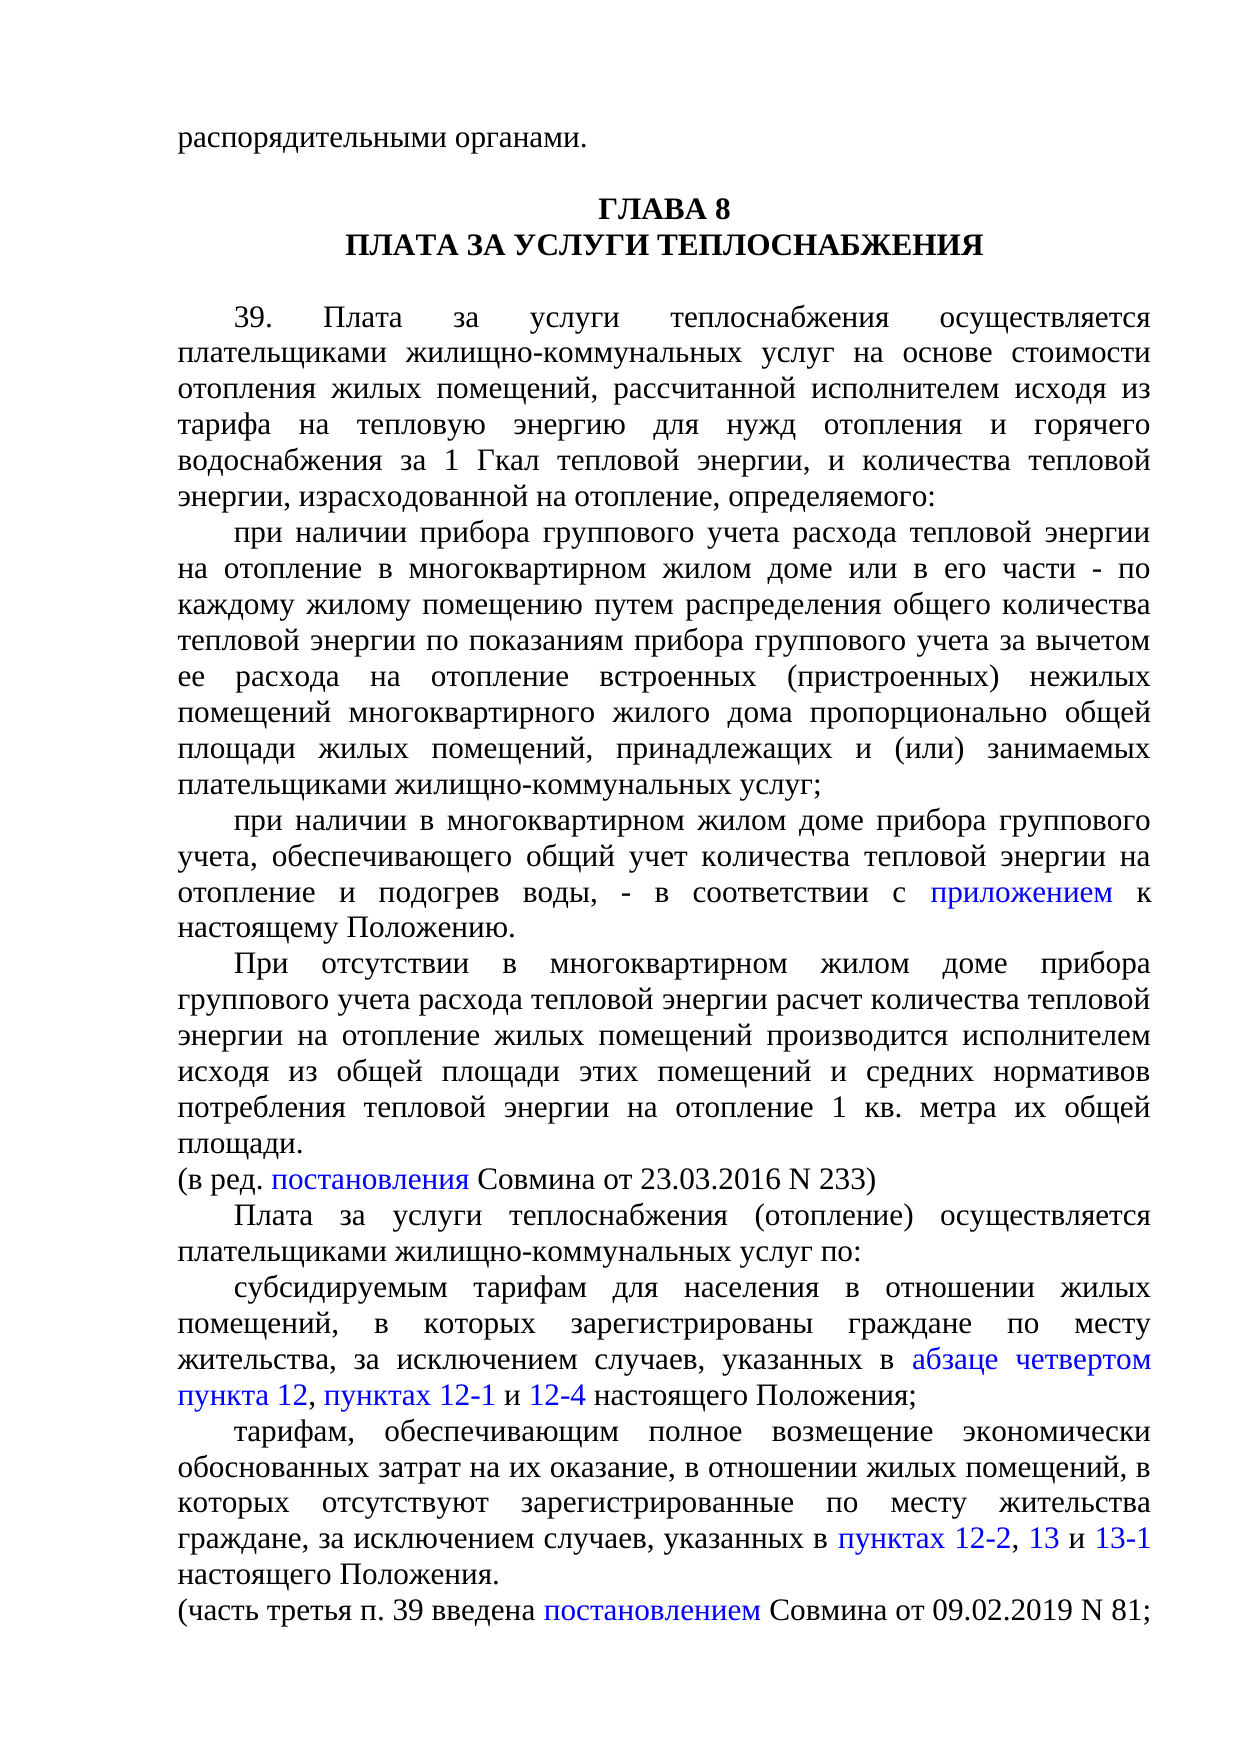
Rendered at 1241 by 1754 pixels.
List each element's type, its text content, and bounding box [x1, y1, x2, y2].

text 39. Плата за услуги теплоснабжения осуществляется плательщиками жилищно-коммунальных услуг на основе стоимости отопления жилых помещений, рассчитанной исполнителем исходя из тарифа на тепловую энергию для нужд отопления и горячего водоснабжения за 1 Гкал тепловой энергии, и количества тепловой энергии, израсходованной на отопление, определяемого: [177, 298, 1152, 513]
text (в ред. постановления Совмина от 23.03.2016 N 233) [177, 1160, 1152, 1196]
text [177, 1592, 1152, 1627]
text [177, 118, 1152, 154]
text ПЛАТА ЗА УСЛУГИ ТЕПЛОСНАБЖЕНИЯ [177, 226, 1152, 262]
text При отсутствии в многоквартирном жилом доме прибора группового учета расхода тепловой энергии расчет количества тепловой энергии на отопление жилых помещений производится исполнителем исходя из общей площади этих помещений и средних нормативов потребления тепловой энергии на отопление 1 кв. метра их общей площади. [177, 945, 1152, 1160]
text субсидируемым тарифам для населения в отношении жилых помещений, в которых зарегистрированы граждане по месту жительства, за исключением случаев, указанных в абзаце четвертом пункта 12, пунктах 12-1 и 12-4 настоящего Положения; [177, 1268, 1152, 1412]
text при наличии прибора группового учета расхода тепловой энергии на отопление в многоквартирном жилом доме или в его части - по каждому жилому помещению путем распределения общего количества тепловой энергии по показаниям прибора группового учета за вычетом ее расхода на отопление встроенных (пристроенных) нежилых помещений многоквартирного жилого дома пропорционально общей площади жилых помещений, принадлежащих и (или) занимаемых плательщиками жилищно-коммунальных услуг; [177, 513, 1152, 801]
text ГЛАВА 8 [177, 190, 1152, 226]
text при наличии в многоквартирном жилом доме прибора группового учета, обеспечивающего общий учет количества тепловой энергии на отопление и подогрев воды, - в соответствии с приложением к настоящему Положению. [177, 801, 1152, 945]
text тарифам, обеспечивающим полное возмещение экономически обоснованных затрат на их оказание, в отношении жилых помещений, в которых отсутствуют зарегистрированные по месту жительства граждане, за исключением случаев, указанных в пунктах 12-2, 13 и 13-1 настоящего Положения. [177, 1412, 1152, 1592]
text Плата за услуги теплоснабжения (отопление) осуществляется плательщиками жилищно-коммунальных услуг по: [177, 1196, 1152, 1268]
